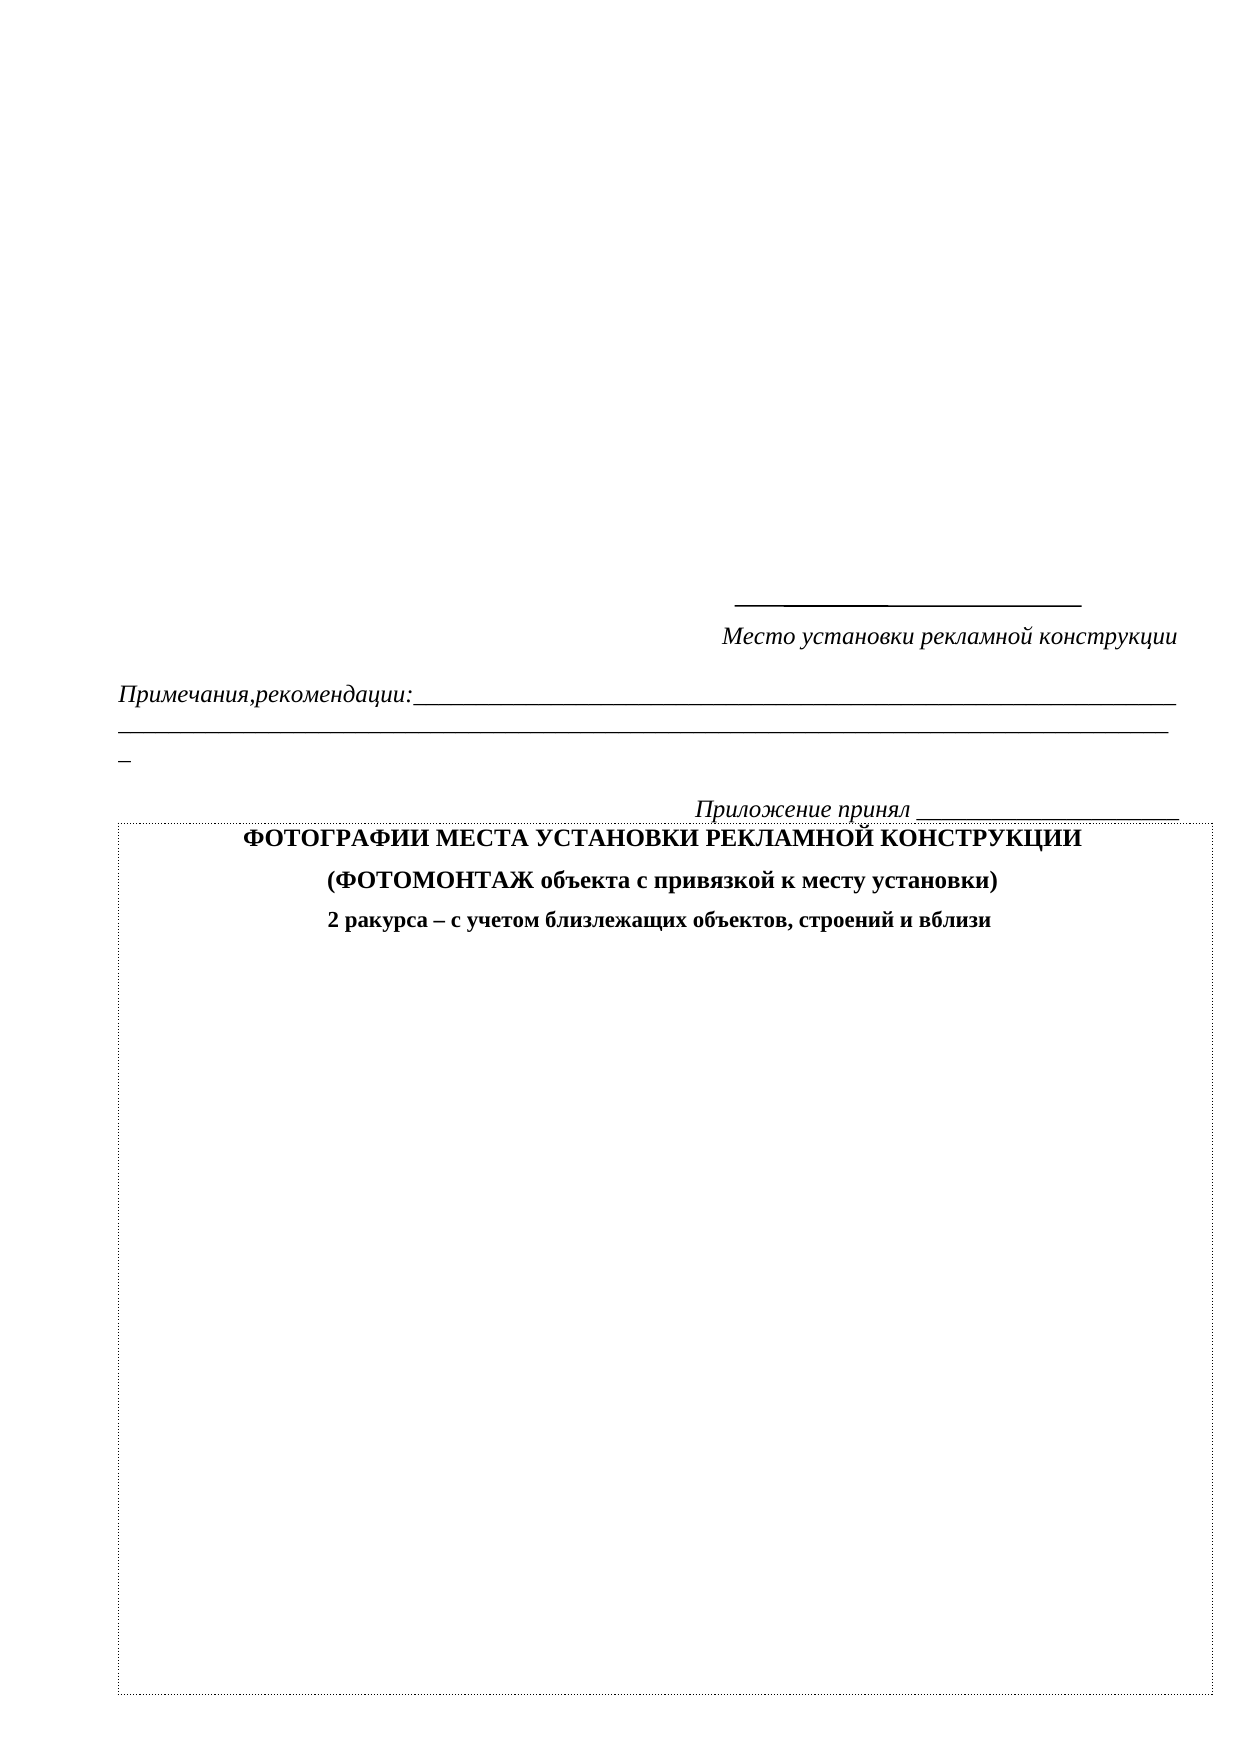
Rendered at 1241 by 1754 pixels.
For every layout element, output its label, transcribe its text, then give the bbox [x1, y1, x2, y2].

text _____________________________________________________________________________________ [118, 707, 1181, 765]
text Примечания,рекомендации:_____________________________________________________________ [118, 679, 1181, 707]
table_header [118, 823, 1212, 1694]
text Приложение принял _____________________ [118, 794, 1181, 822]
text Место установки рекламной конструкции [118, 621, 1181, 650]
